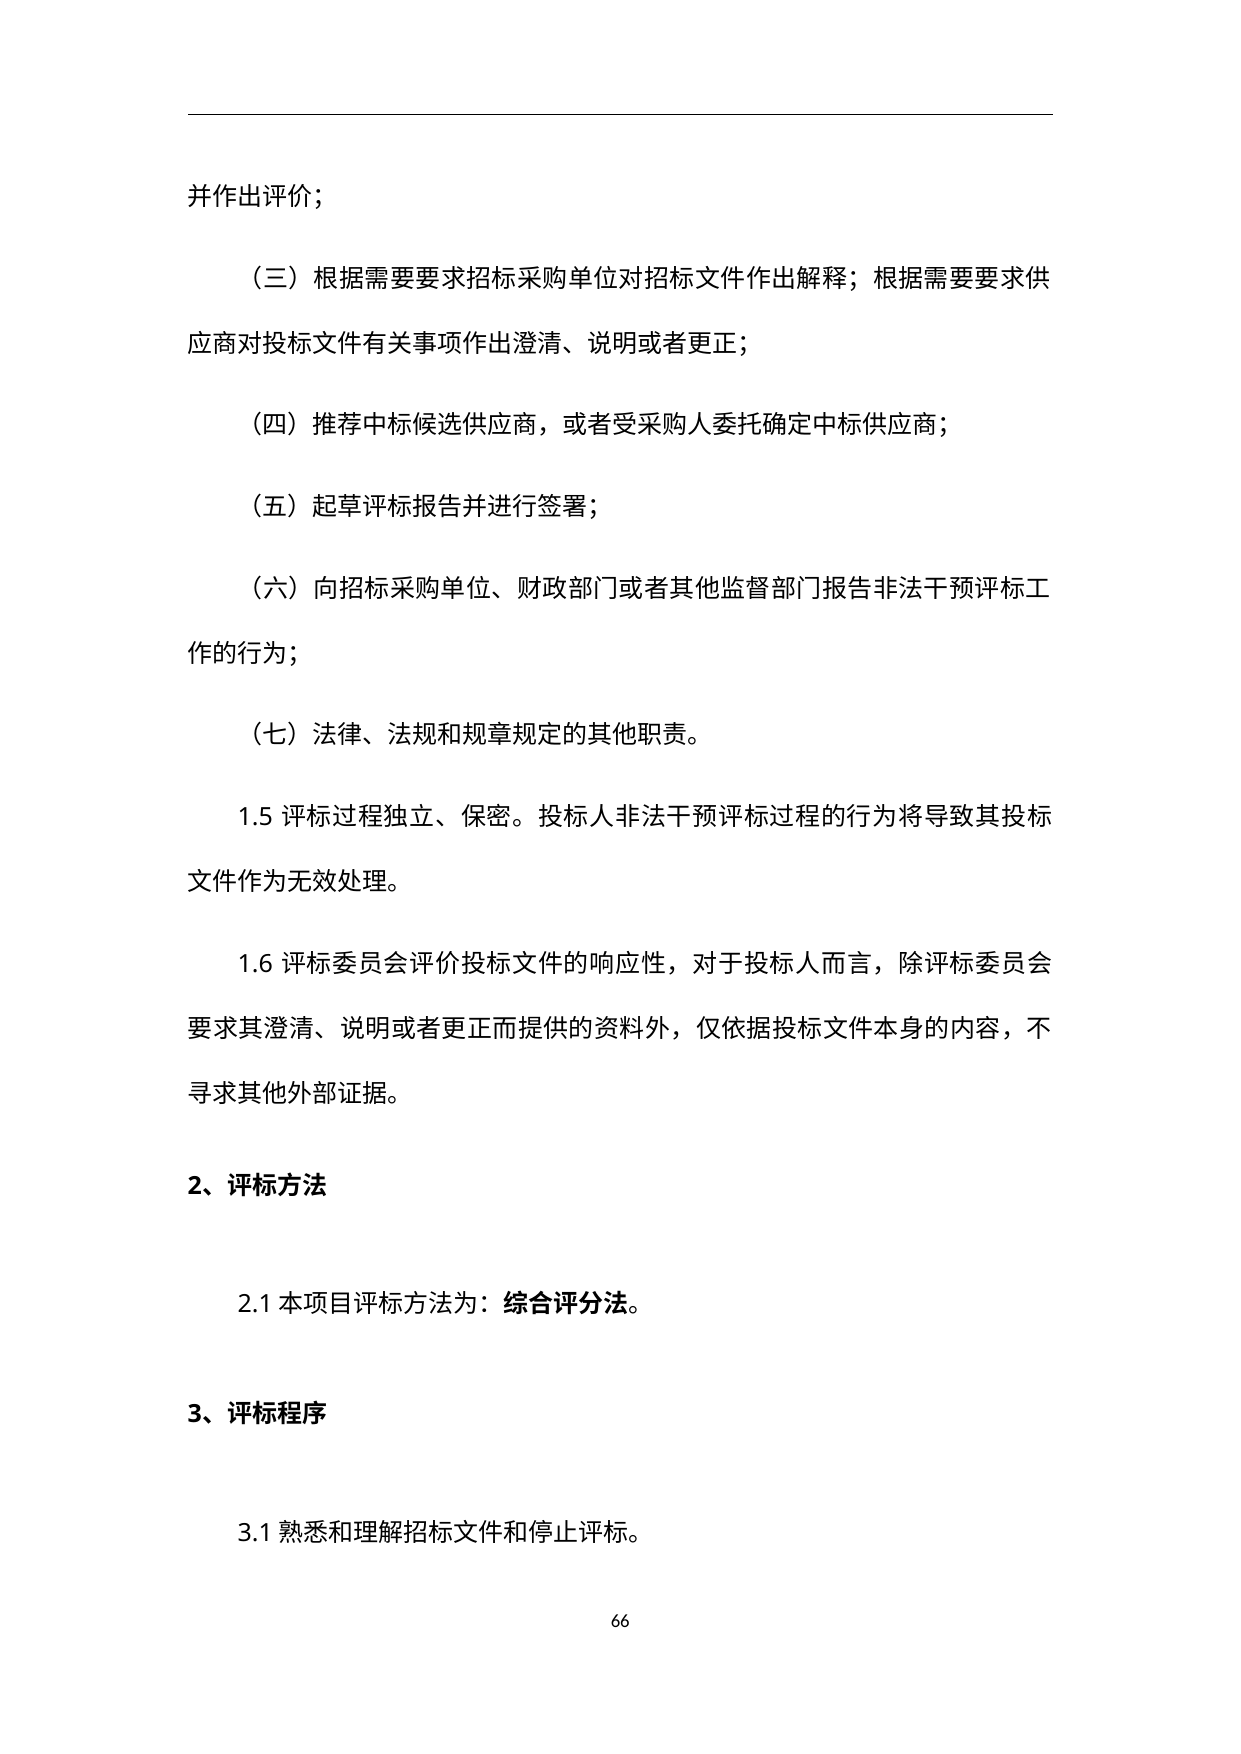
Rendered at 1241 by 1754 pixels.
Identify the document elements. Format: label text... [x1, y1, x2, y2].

text （六）向招标采购单位、财政部门或者其他监督部门报告非法干预评标工作的行为； [187, 554, 1053, 684]
text 1.5 评标过程独立、保密。投标人非法干预评标过程的行为将导致其投标文件作为无效处理。 [187, 782, 1053, 912]
subtitle 2、评标方法 [187, 1151, 1053, 1216]
text （四）推荐中标候选供应商，或者受采购人委托确定中标供应商； [187, 390, 1053, 455]
text 3.1熟悉和理解招标文件和停止评标。 [187, 1498, 1053, 1563]
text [187, 162, 1053, 227]
text 2.1本项目评标方法为：综合评分法。 [187, 1269, 1053, 1334]
text （七）法律、法规和规章规定的其他职责。 [187, 700, 1053, 765]
text 1.6 评标委员会评价投标文件的响应性，对于投标人而言，除评标委员会要求其澄清、说明或者更正而提供的资料外，仅依据投标文件本身的内容，不寻求其他外部证据。 [187, 929, 1053, 1124]
text （五）起草评标报告并进行签署； [187, 472, 1053, 537]
subtitle 3、评标程序 [187, 1379, 1053, 1444]
text （三）根据需要要求招标采购单位对招标文件作出解释；根据需要要求供应商对投标文件有关事项作出澄清、说明或者更正； [187, 244, 1053, 374]
